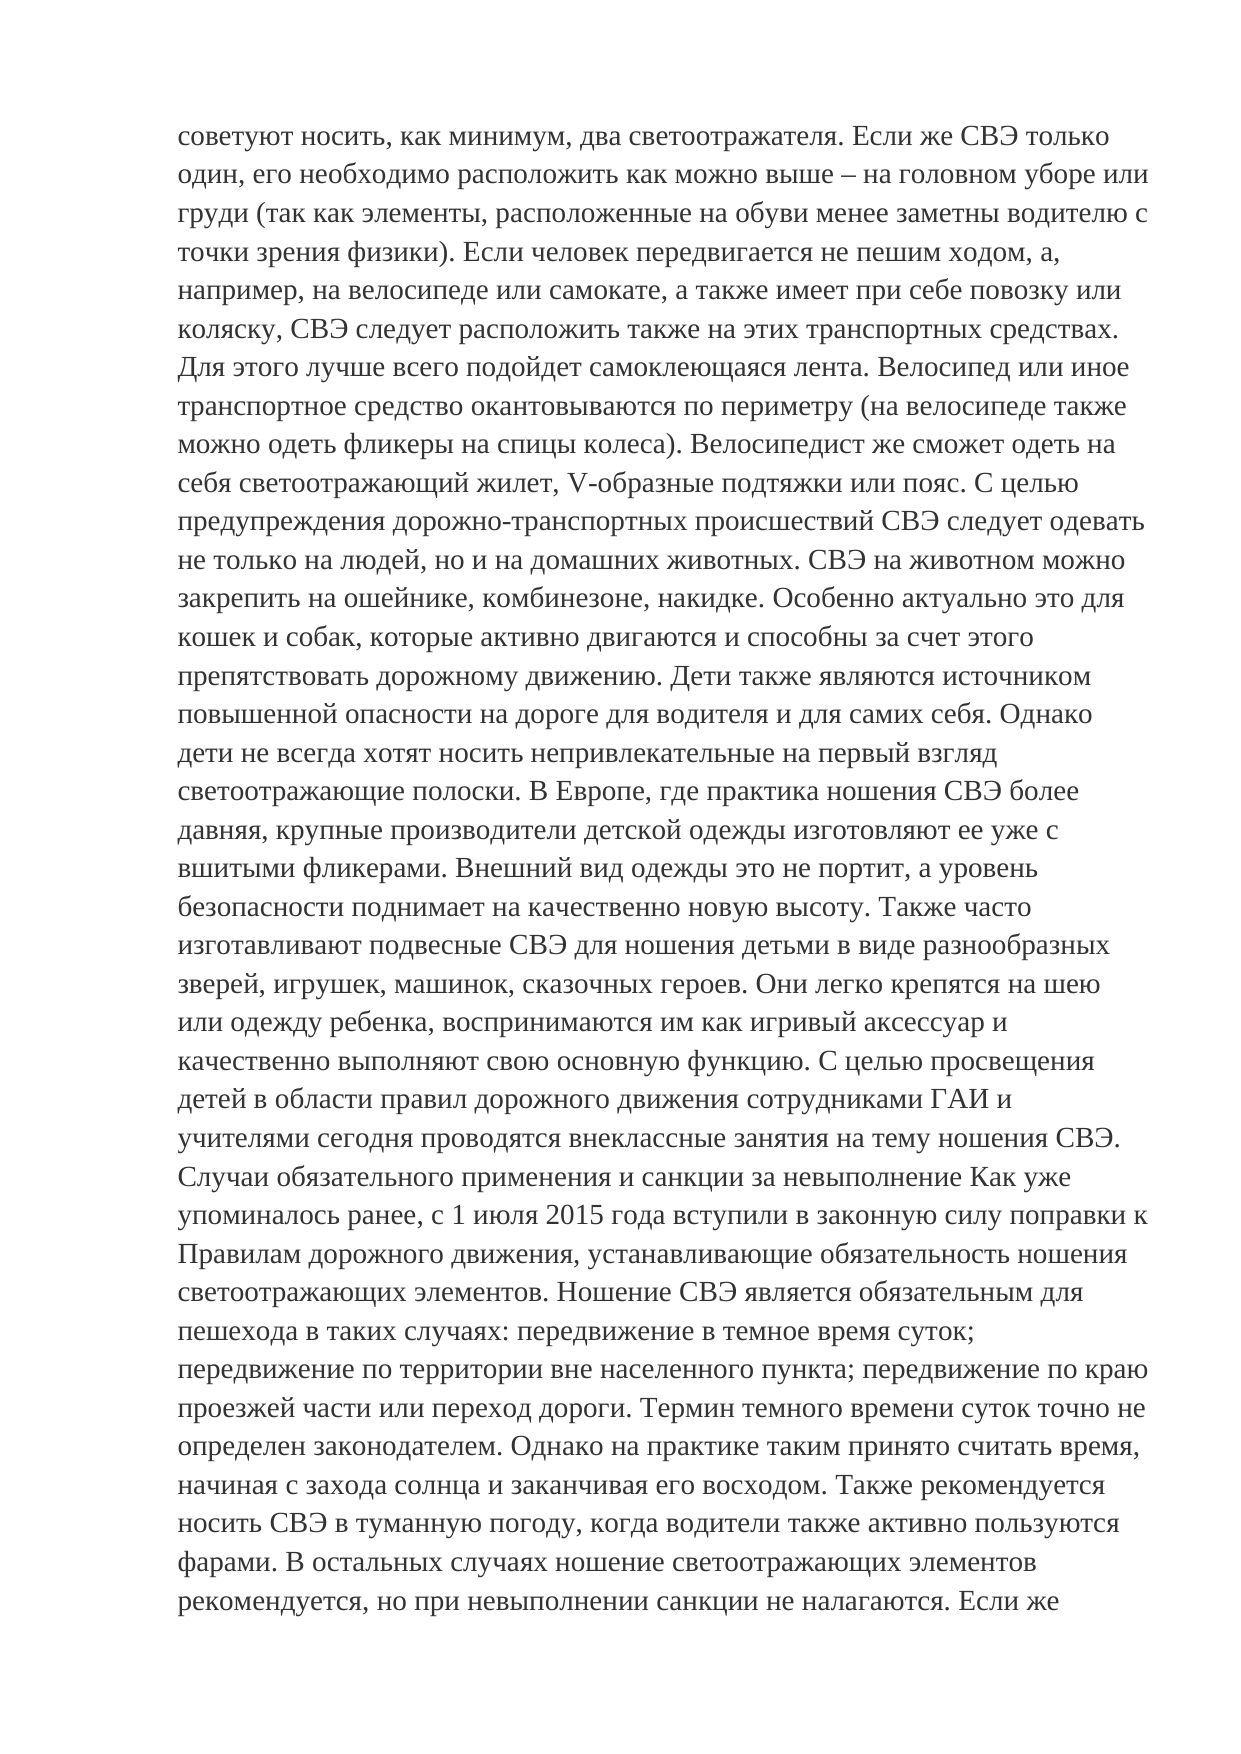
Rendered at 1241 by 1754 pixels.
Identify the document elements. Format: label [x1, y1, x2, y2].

text [177, 118, 1152, 1616]
